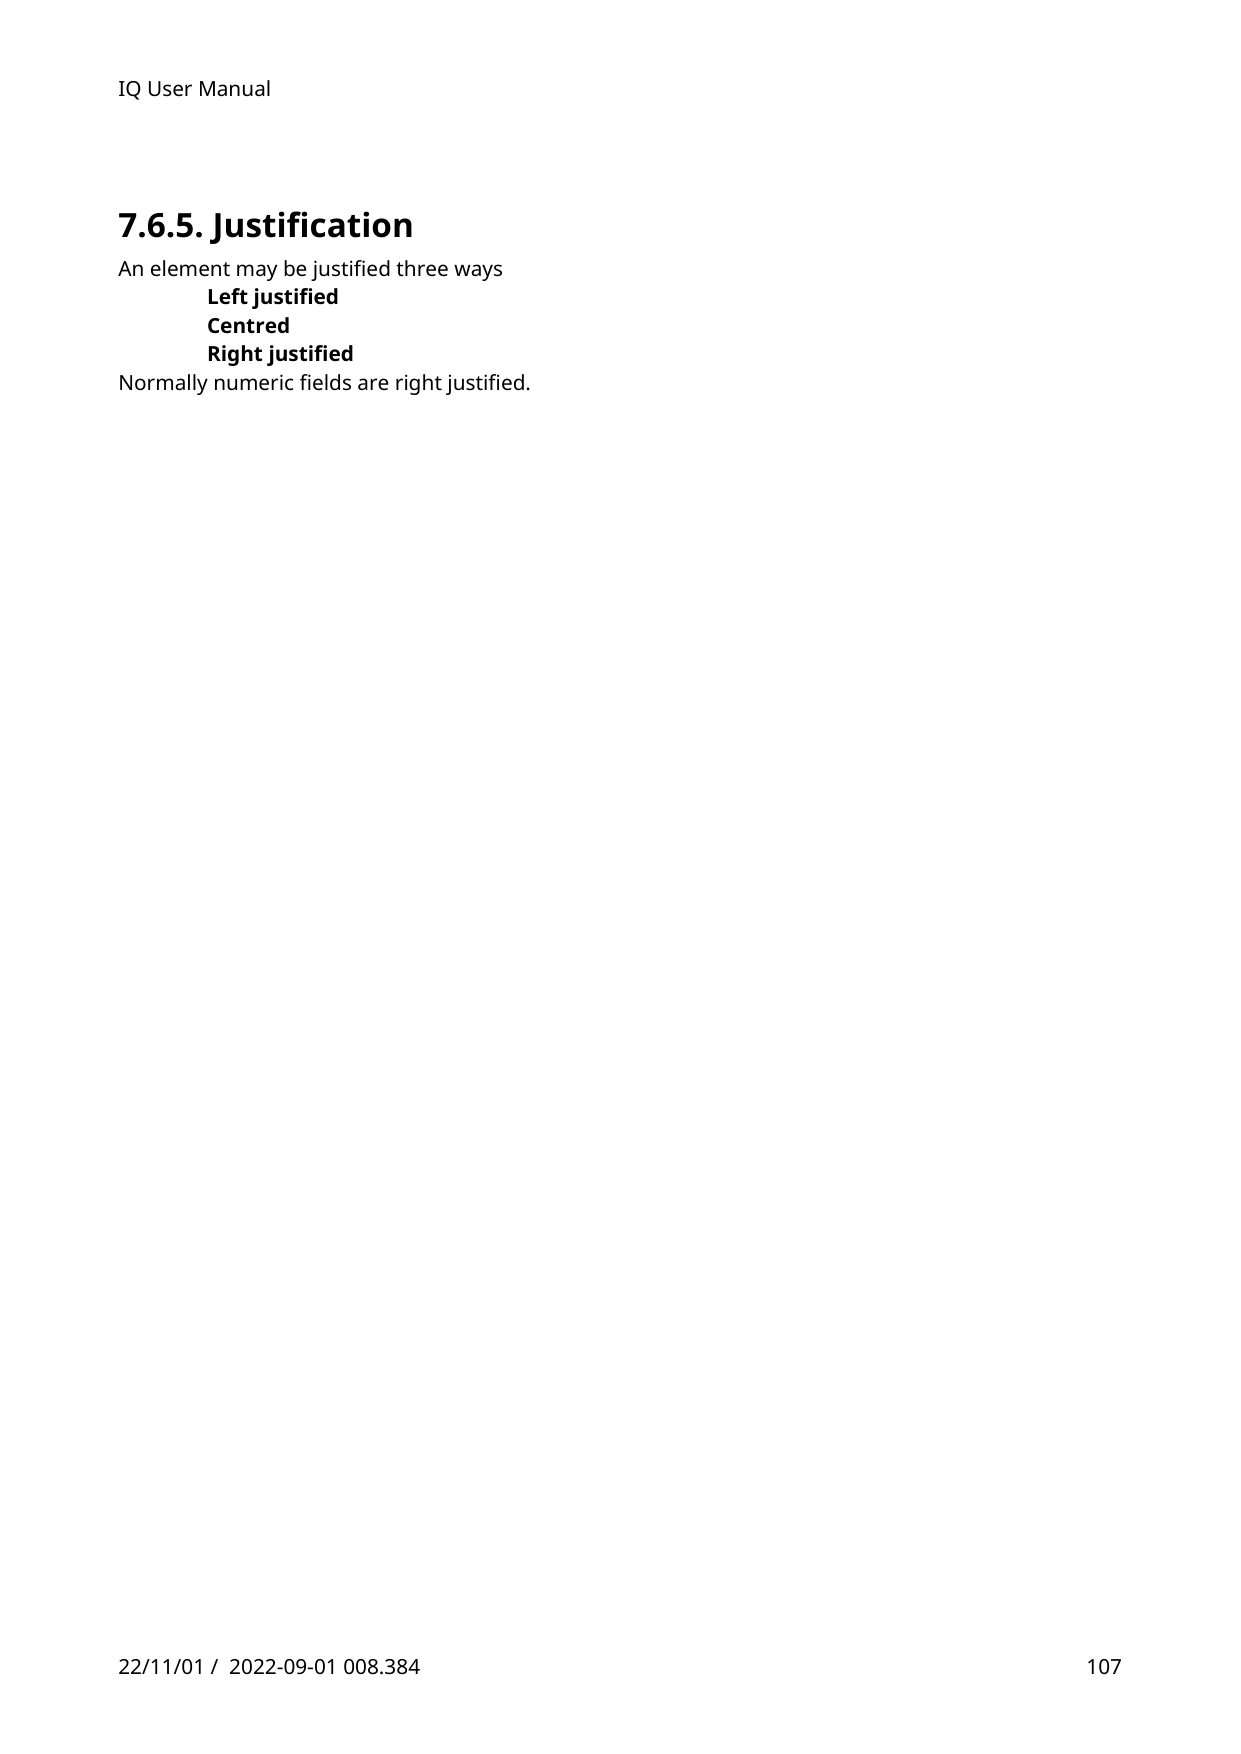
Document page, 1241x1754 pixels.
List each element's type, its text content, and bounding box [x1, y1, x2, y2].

text Normally numeric fields are right justified. [118, 368, 1122, 396]
text Centred [207, 311, 1122, 339]
subtitle 7.6.5. Justification [118, 202, 1122, 248]
text Right justified [207, 339, 1122, 368]
text Left justified [207, 282, 1122, 311]
text An element may be justified three ways [118, 254, 1122, 282]
